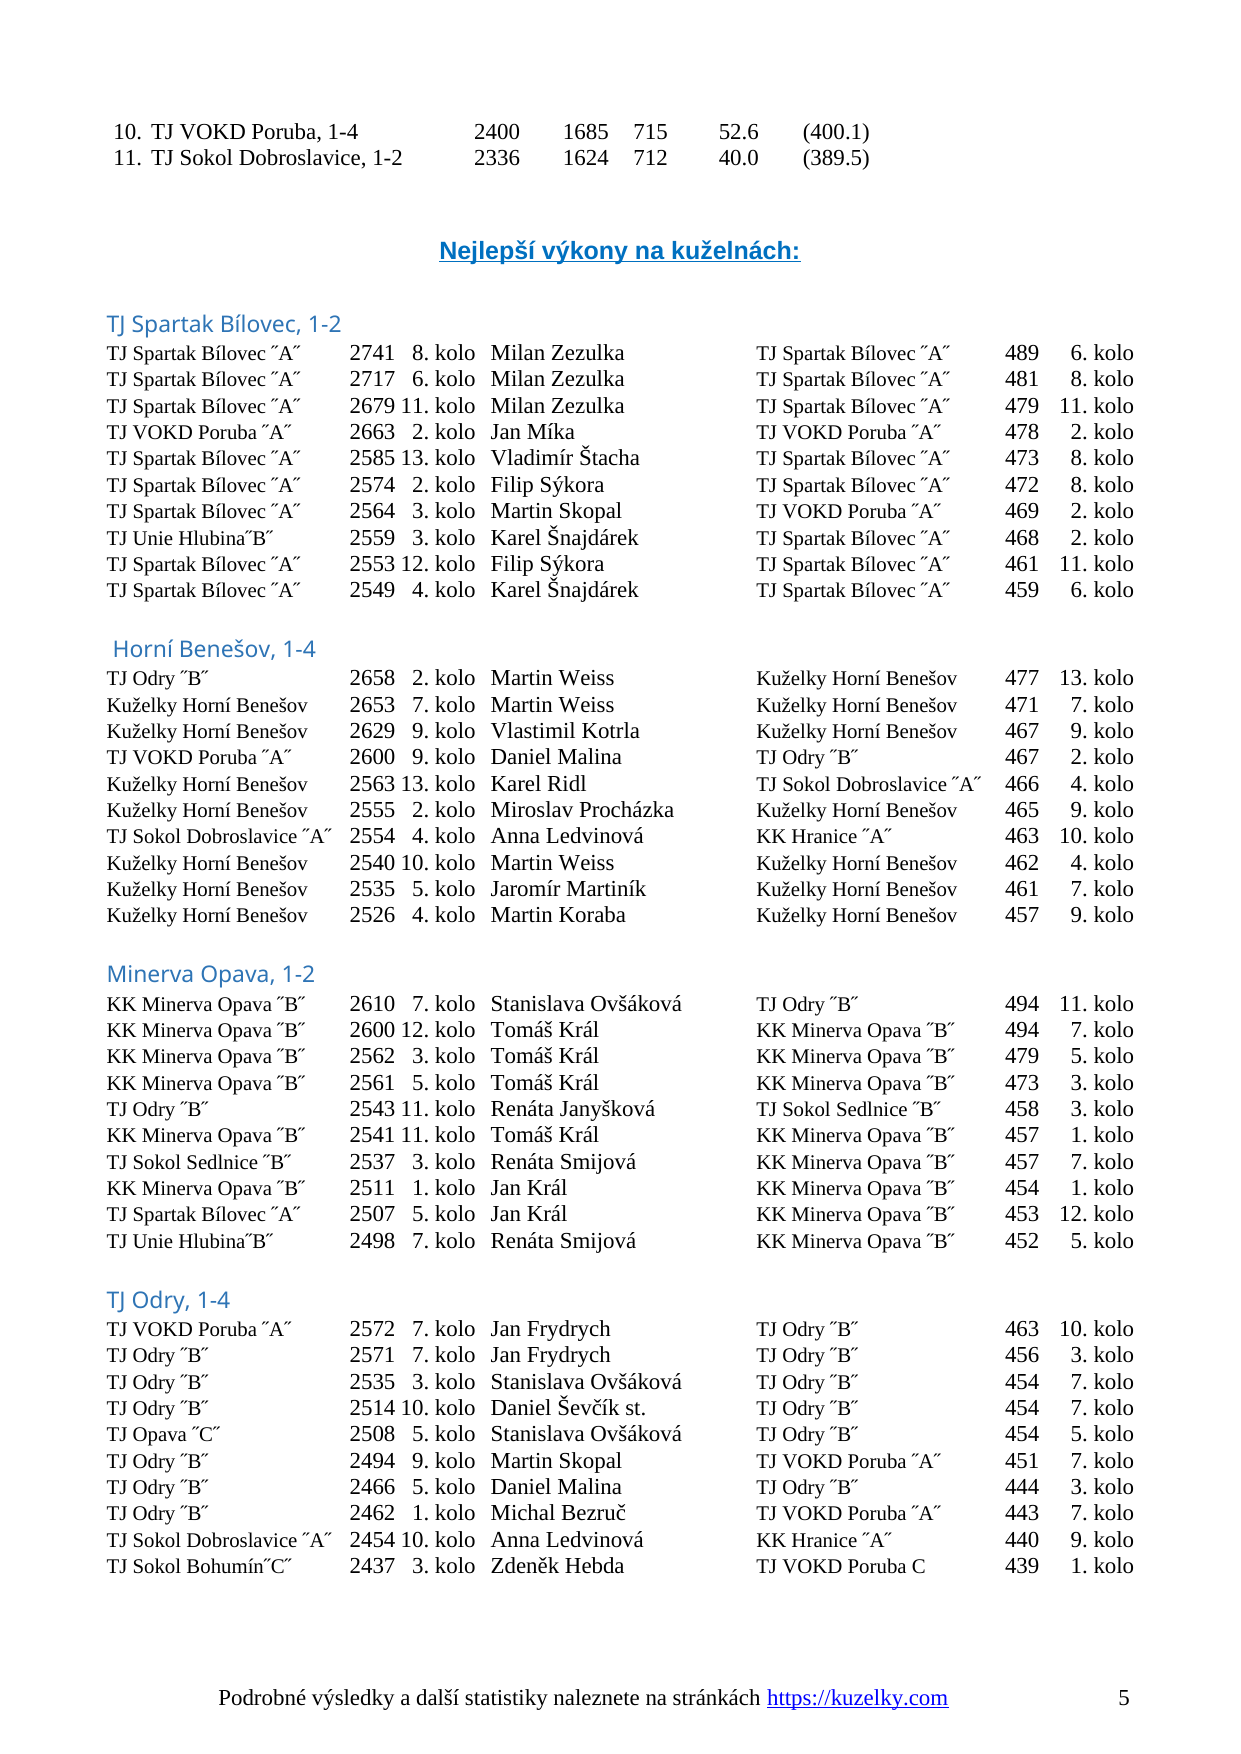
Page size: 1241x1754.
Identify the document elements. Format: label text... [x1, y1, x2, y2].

text KK Minerva Opava ˝B˝ 2511 1. kolo Jan Král KK Minerva Opava ˝B˝ 454 1. kolo [106, 1174, 1134, 1201]
subtitle Horní Benešov, 1-4 [106, 633, 1134, 664]
text TJ VOKD Poruba ˝A˝ 2663 2. kolo Jan Míka TJ VOKD Poruba ˝A˝ 478 2. kolo [106, 418, 1134, 444]
text KK Minerva Opava ˝B˝ 2541 11. kolo Tomáš Král KK Minerva Opava ˝B˝ 457 1. kolo [106, 1121, 1134, 1148]
subtitle TJ Spartak Bílovec, 1-2 [106, 308, 1134, 339]
text Kuželky Horní Benešov 2526 4. kolo Martin Koraba Kuželky Horní Benešov 457 9. kolo [106, 902, 1134, 928]
text TJ Spartak Bílovec ˝A˝ 2549 4. kolo Karel Šnajdárek TJ Spartak Bílovec ˝A˝ 459 6. kolo [106, 576, 1134, 603]
text TJ Opava ˝C˝ 2508 5. kolo Stanislava Ovšáková TJ Odry ˝B˝ 454 5. kolo [106, 1420, 1134, 1447]
text TJ VOKD Poruba ˝A˝ 2572 7. kolo Jan Frydrych TJ Odry ˝B˝ 463 10. kolo [106, 1315, 1134, 1341]
text Kuželky Horní Benešov 2535 5. kolo Jaromír Martiník Kuželky Horní Benešov 461 7. kolo [106, 875, 1134, 902]
text KK Minerva Opava ˝B˝ 2610 7. kolo Stanislava Ovšáková TJ Odry ˝B˝ 494 11. kolo [106, 990, 1134, 1016]
text Kuželky Horní Benešov 2555 2. kolo Miroslav Procházka Kuželky Horní Benešov 465 9. kolo [106, 796, 1134, 822]
text TJ Spartak Bílovec ˝A˝ 2679 11. kolo Milan Zezulka TJ Spartak Bílovec ˝A˝ 479 11. kolo [106, 392, 1134, 418]
text 10. TJ VOKD Poruba, 1-4 2400 1685 715 52.6 (400.1) [106, 118, 1134, 144]
text KK Minerva Opava ˝B˝ 2562 3. kolo Tomáš Král KK Minerva Opava ˝B˝ 479 5. kolo [106, 1042, 1134, 1069]
text Kuželky Horní Benešov 2540 10. kolo Martin Weiss Kuželky Horní Benešov 462 4. kolo [106, 849, 1134, 875]
text TJ Odry ˝B˝ 2494 9. kolo Martin Skopal TJ VOKD Poruba ˝A˝ 451 7. kolo [106, 1447, 1134, 1473]
text Kuželky Horní Benešov 2563 13. kolo Karel Ridl TJ Sokol Dobroslavice ˝A˝ 466 4. kolo [106, 770, 1134, 796]
text TJ Odry ˝B˝ 2535 3. kolo Stanislava Ovšáková TJ Odry ˝B˝ 454 7. kolo [106, 1368, 1134, 1394]
text TJ Spartak Bílovec ˝A˝ 2507 5. kolo Jan Král KK Minerva Opava ˝B˝ 453 12. kolo [106, 1201, 1134, 1227]
text TJ Sokol Dobroslavice ˝A˝ 2554 4. kolo Anna Ledvinová KK Hranice ˝A˝ 463 10. kolo [106, 822, 1134, 849]
text KK Minerva Opava ˝B˝ 2561 5. kolo Tomáš Král KK Minerva Opava ˝B˝ 473 3. kolo [106, 1069, 1134, 1095]
text TJ Odry ˝B˝ 2462 1. kolo Michal Bezruč TJ VOKD Poruba ˝A˝ 443 7. kolo [106, 1499, 1134, 1526]
text TJ Odry ˝B˝ 2543 11. kolo Renáta Janyšková TJ Sokol Sedlnice ˝B˝ 458 3. kolo [106, 1095, 1134, 1121]
text TJ Unie Hlubina˝B˝ 2559 3. kolo Karel Šnajdárek TJ Spartak Bílovec ˝A˝ 468 2. kolo [106, 523, 1134, 550]
text TJ Spartak Bílovec ˝A˝ 2553 12. kolo Filip Sýkora TJ Spartak Bílovec ˝A˝ 461 11. kolo [106, 550, 1134, 576]
text Kuželky Horní Benešov 2629 9. kolo Vlastimil Kotrla Kuželky Horní Benešov 467 9. kolo [106, 717, 1134, 743]
subtitle Minerva Opava, 1-2 [106, 958, 1134, 990]
text TJ Unie Hlubina˝B˝ 2498 7. kolo Renáta Smijová KK Minerva Opava ˝B˝ 452 5. kolo [106, 1227, 1134, 1253]
text TJ Spartak Bílovec ˝A˝ 2564 3. kolo Martin Skopal TJ VOKD Poruba ˝A˝ 469 2. kolo [106, 497, 1134, 523]
text TJ Spartak Bílovec ˝A˝ 2717 6. kolo Milan Zezulka TJ Spartak Bílovec ˝A˝ 481 8. kolo [106, 365, 1134, 392]
text Nejlepší výkony na kuželnách: [94, 236, 1145, 265]
text TJ Sokol Sedlnice ˝B˝ 2537 3. kolo Renáta Smijová KK Minerva Opava ˝B˝ 457 7. kolo [106, 1148, 1134, 1174]
text TJ Odry ˝B˝ 2466 5. kolo Daniel Malina TJ Odry ˝B˝ 444 3. kolo [106, 1473, 1134, 1499]
text TJ Spartak Bílovec ˝A˝ 2741 8. kolo Milan Zezulka TJ Spartak Bílovec ˝A˝ 489 6. kolo [106, 339, 1134, 365]
text TJ VOKD Poruba ˝A˝ 2600 9. kolo Daniel Malina TJ Odry ˝B˝ 467 2. kolo [106, 743, 1134, 770]
text TJ Odry ˝B˝ 2571 7. kolo Jan Frydrych TJ Odry ˝B˝ 456 3. kolo [106, 1341, 1134, 1368]
subtitle TJ Odry, 1-4 [106, 1284, 1134, 1315]
text TJ Sokol Bohumín˝C˝ 2437 3. kolo Zdeněk Hebda TJ VOKD Poruba C 439 1. kolo [106, 1552, 1134, 1578]
text TJ Sokol Dobroslavice ˝A˝ 2454 10. kolo Anna Ledvinová KK Hranice ˝A˝ 440 9. kolo [106, 1526, 1134, 1552]
text TJ Odry ˝B˝ 2658 2. kolo Martin Weiss Kuželky Horní Benešov 477 13. kolo [106, 664, 1134, 691]
text KK Minerva Opava ˝B˝ 2600 12. kolo Tomáš Král KK Minerva Opava ˝B˝ 494 7. kolo [106, 1016, 1134, 1042]
text 11. TJ Sokol Dobroslavice, 1-2 2336 1624 712 40.0 (389.5) [106, 144, 1134, 171]
text TJ Odry ˝B˝ 2514 10. kolo Daniel Ševčík st. TJ Odry ˝B˝ 454 7. kolo [106, 1394, 1134, 1420]
text TJ Spartak Bílovec ˝A˝ 2585 13. kolo Vladimír Štacha TJ Spartak Bílovec ˝A˝ 473 8. kolo [106, 444, 1134, 471]
text TJ Spartak Bílovec ˝A˝ 2574 2. kolo Filip Sýkora TJ Spartak Bílovec ˝A˝ 472 8. kolo [106, 471, 1134, 497]
text Kuželky Horní Benešov 2653 7. kolo Martin Weiss Kuželky Horní Benešov 471 7. kolo [106, 691, 1134, 717]
